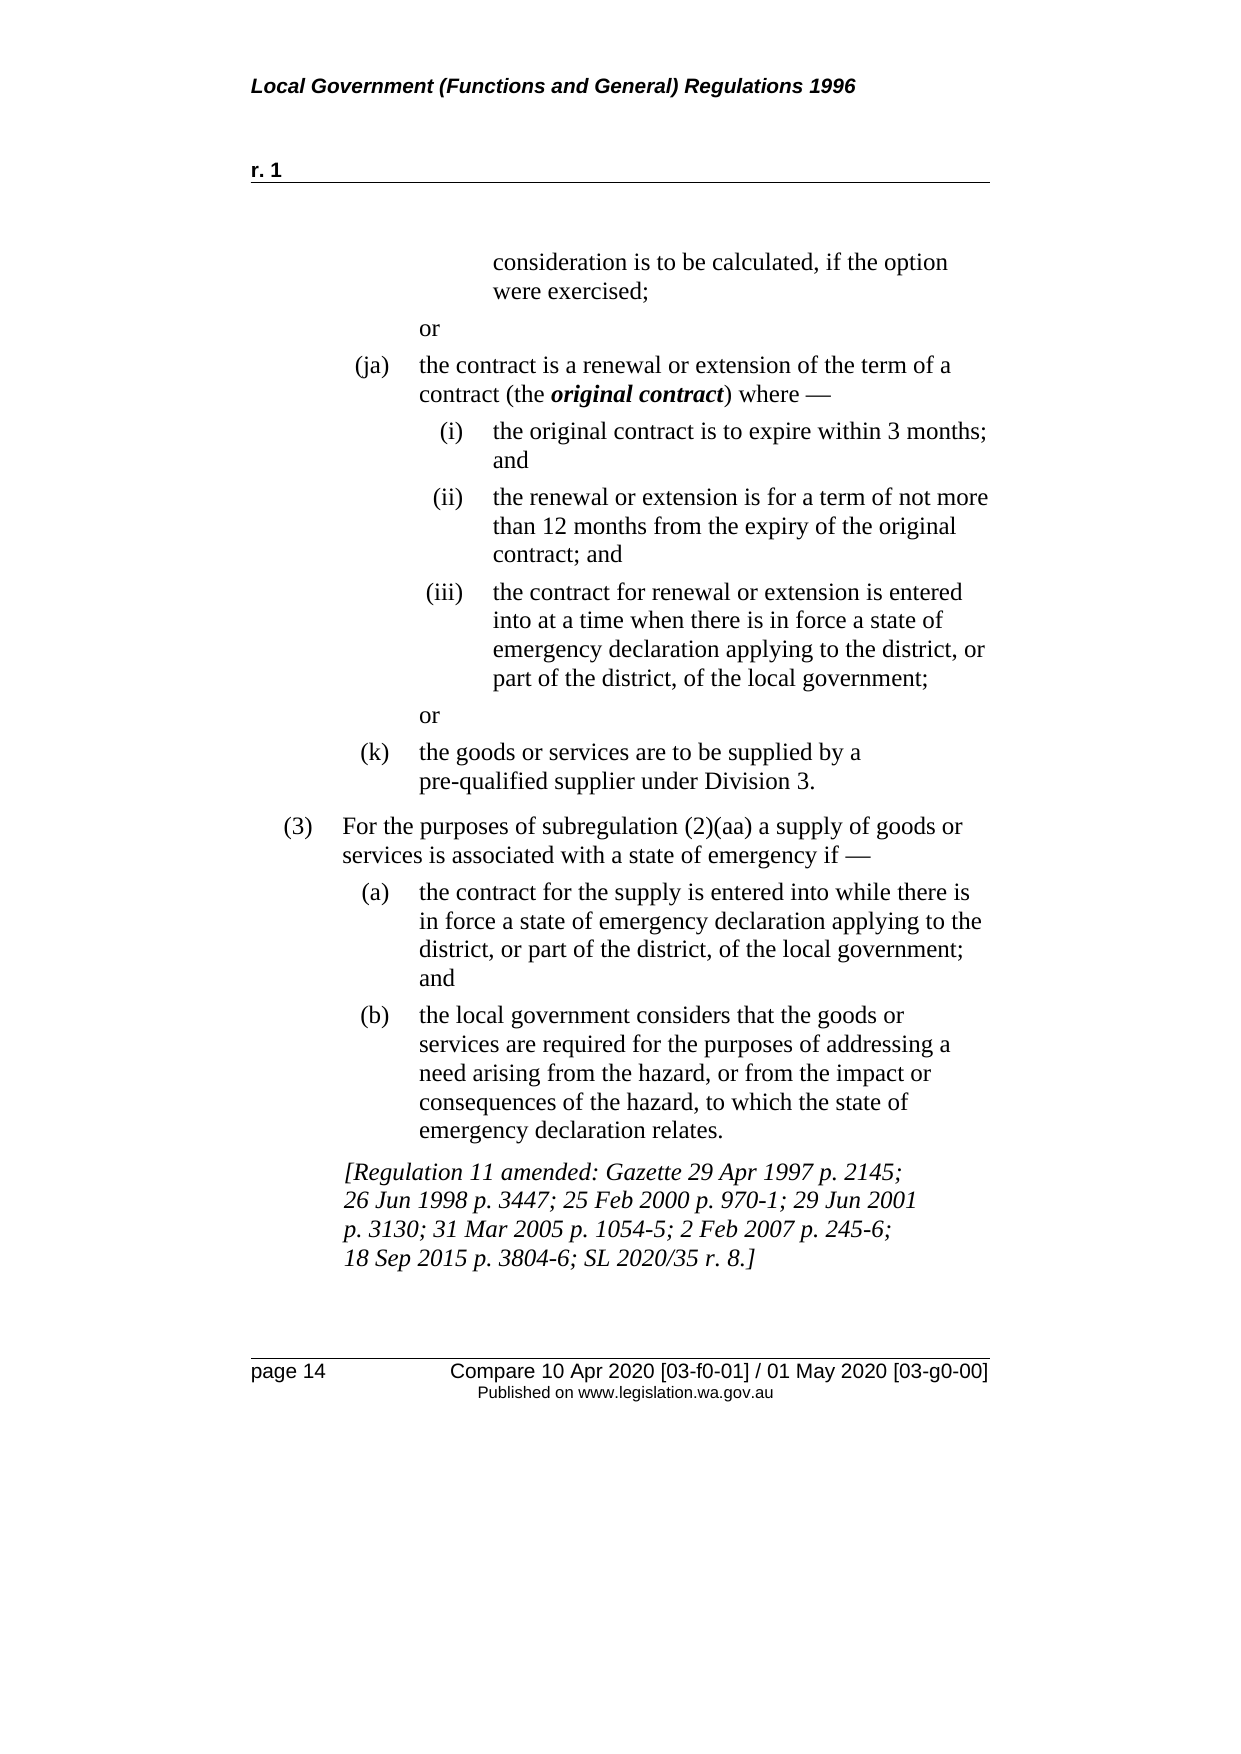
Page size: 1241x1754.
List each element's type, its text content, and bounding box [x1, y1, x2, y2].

text (a) the contract for the supply is entered into while there is in force a state of emergency declaration applying to the district, or part of the district, of the local government; and [251, 877, 990, 992]
text (i) the original contract is to expire within 3 months; and [251, 416, 990, 474]
text (ii) the renewal or extension is for a term of not more than 12 months from the expiry of the original contract; and [251, 482, 990, 568]
text [Regulation 11 amended: Gazette 29 Apr 1997 p. 2145; 26 Jun 1998 p. 3447; 25 Feb 2000 p. 970-1; 29 Jun 2001 p. 3130; 31 Mar 2005 p. 1054-5; 2 Feb 2007 p. 245-6; 18 Sep 2015 p. 3804-6; SL 2020/35 r. 8.] [251, 1157, 990, 1272]
text (iii) the contract for renewal or extension is entered into at a time when there is in force a state of emergency declaration applying to the district, or part of the district, of the local government; [251, 577, 990, 692]
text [251, 247, 990, 305]
text (b) the local government considers that the goods or services are required for the purposes of addressing a need arising from the hazard, or from the impact or consequences of the hazard, to which the state of emergency declaration relates. [251, 1000, 990, 1144]
text (3) For the purposes of subregulation (2)(aa) a supply of goods or services is associated with a state of emergency if — [251, 811, 990, 869]
text or [251, 700, 990, 729]
text or [251, 313, 990, 342]
text (k) the goods or services are to be supplied by a pre-qualified supplier under Division 3. [251, 737, 990, 794]
text (ja) the contract is a renewal or extension of the term of a contract (the original contract) where — [251, 350, 990, 408]
